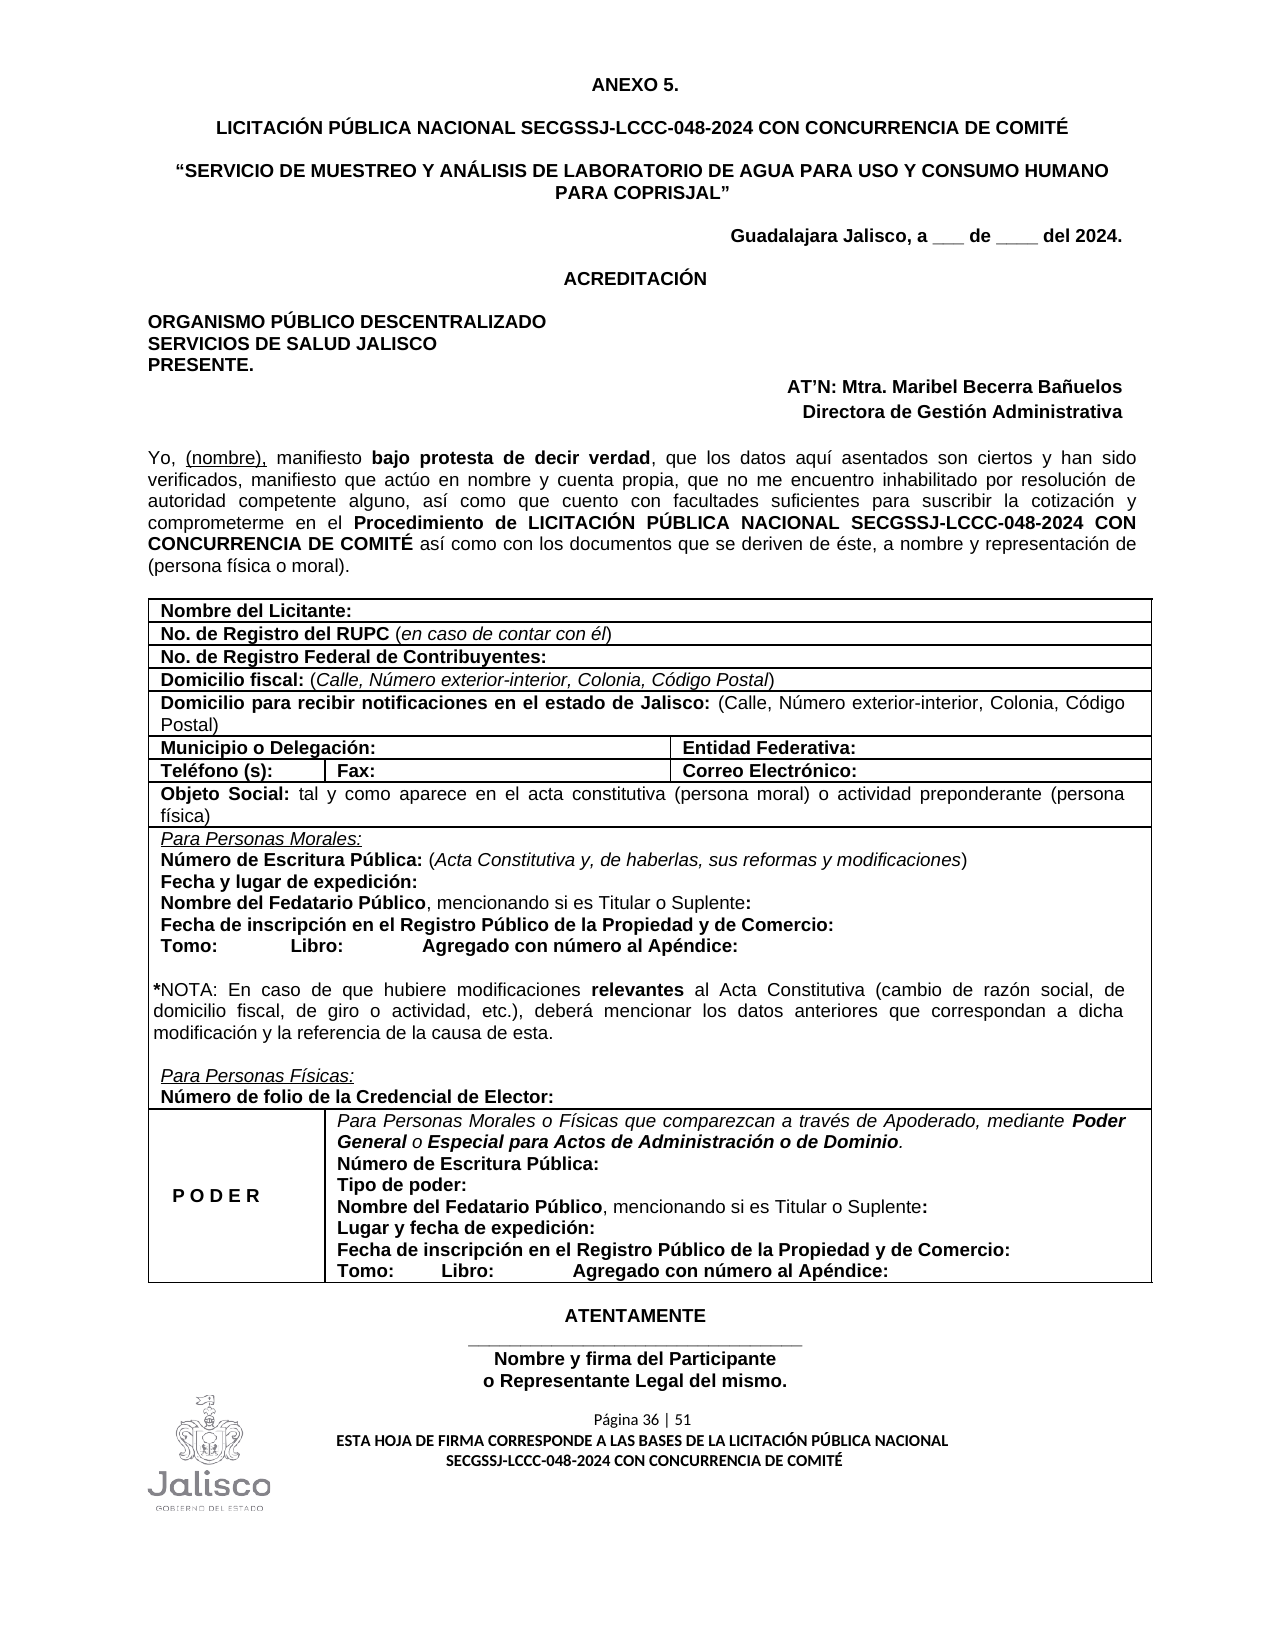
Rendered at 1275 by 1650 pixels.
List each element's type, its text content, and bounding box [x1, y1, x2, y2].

table_cell Fax: [326, 760, 670, 781]
table_header Nombre del Licitante: [149, 600, 1151, 621]
picture [147, 1395, 271, 1511]
text ACREDITACIÓN [148, 268, 1122, 289]
text o Representante Legal del mismo. [148, 1370, 1122, 1391]
text ________________________________ [148, 1327, 1122, 1348]
text ANEXO 5. [148, 74, 1122, 95]
table_cell Entidad Federativa: [671, 737, 1151, 758]
text Nombre y firma del Participante [148, 1348, 1122, 1370]
text SERVICIOS DE SALUD JALISCO [148, 333, 1122, 354]
text Guadalajara Jalisco, a ___ de ____ del 2024. [148, 225, 1122, 246]
text LICITACIÓN PÚBLICA NACIONAL SECGSSJ-LCCC-048-2024 CON CONCURRENCIA DE COMITÉ [148, 117, 1137, 138]
text “SERVICIO DE MUESTREO Y ANÁLISIS DE LABORATORIO DE AGUA PARA USO Y CONSUMO HUMANO PARA COPRISJAL” [148, 160, 1137, 203]
table_cell Domicilio fiscal: (Calle, Número exterior-interior, Colonia, Código Postal) [149, 669, 1151, 690]
text Directora de Gestión Administrativa [148, 401, 1122, 422]
table_cell P O D E R [149, 1110, 324, 1282]
text AT’N: Mtra. Maribel Becerra Bañuelos [148, 376, 1122, 397]
text Yo, (nombre), manifiesto bajo protesta de decir verdad, que los datos aquí asentados son ciertos y han sido verificados, manifiesto que actúo en nombre y cuenta propia, que no me encuentro inhabilitado por resolución de autoridad competente alguno, así como que cuento con facultades suficientes para suscribir la cotización y comprometerme en el Procedimiento de LICITACIÓN PÚBLICA NACIONAL SECGSSJ-LCCC-048-2024 CON CONCURRENCIA DE COMITÉ así como con los documentos que se deriven de éste, a nombre y representación de (persona física o moral). [148, 447, 1137, 576]
table_cell Objeto Social: tal y como aparece en el acta constitutiva (persona moral) o actividad preponderante (persona física) [149, 783, 1151, 826]
text PRESENTE. [148, 354, 1122, 376]
table_cell Para Personas Morales o Físicas que comparezcan a través de Apoderado, mediante Poder General o Especial para Actos de Administración o de Dominio. Número de Escritura Pública: Tipo de poder: Nombre del Fedatario Público, mencionando si es Titular o Suplente: Lugar y fecha de expedición: Fecha de inscripción en el Registro Público de la Propiedad y de Comercio: Tomo: Libro: Agregado con número al Apéndice: [326, 1110, 1151, 1282]
table_cell No. de Registro Federal de Contribuyentes: [149, 646, 1151, 667]
text ORGANISMO PÚBLICO DESCENTRALIZADO [148, 311, 1122, 333]
table_cell Municipio o Delegación: [149, 737, 670, 758]
table_cell Para Personas Morales: Número de Escritura Pública: (Acta Constitutiva y, de haberlas, sus reformas y modificaciones) Fecha y lugar de expedición: Nombre del Fedatario Público, mencionando si es Titular o Suplente: Fecha de inscripción en el Registro Público de la Propiedad y de Comercio: Tomo: Libro: Agregado con número al Apéndice: *NOTA: En caso de que hubiere modificaciones relevantes al Acta Constitutiva (cambio de razón social, de domicilio fiscal, de giro o actividad, etc.), deberá mencionar los datos anteriores que correspondan a dicha modificación y la referencia de la causa de esta. Para Personas Físicas: Número de folio de la Credencial de Elector: [149, 828, 1151, 1108]
table_cell Teléfono (s): [149, 760, 324, 781]
table_cell Domicilio para recibir notificaciones en el estado de Jalisco: (Calle, Número exterior-interior, Colonia, Código Postal) [149, 692, 1151, 735]
text ATENTAMENTE [148, 1305, 1122, 1327]
table_cell No. de Registro del RUPC (en caso de contar con él) [149, 623, 1151, 644]
table_cell Correo Electrónico: [671, 760, 1151, 781]
